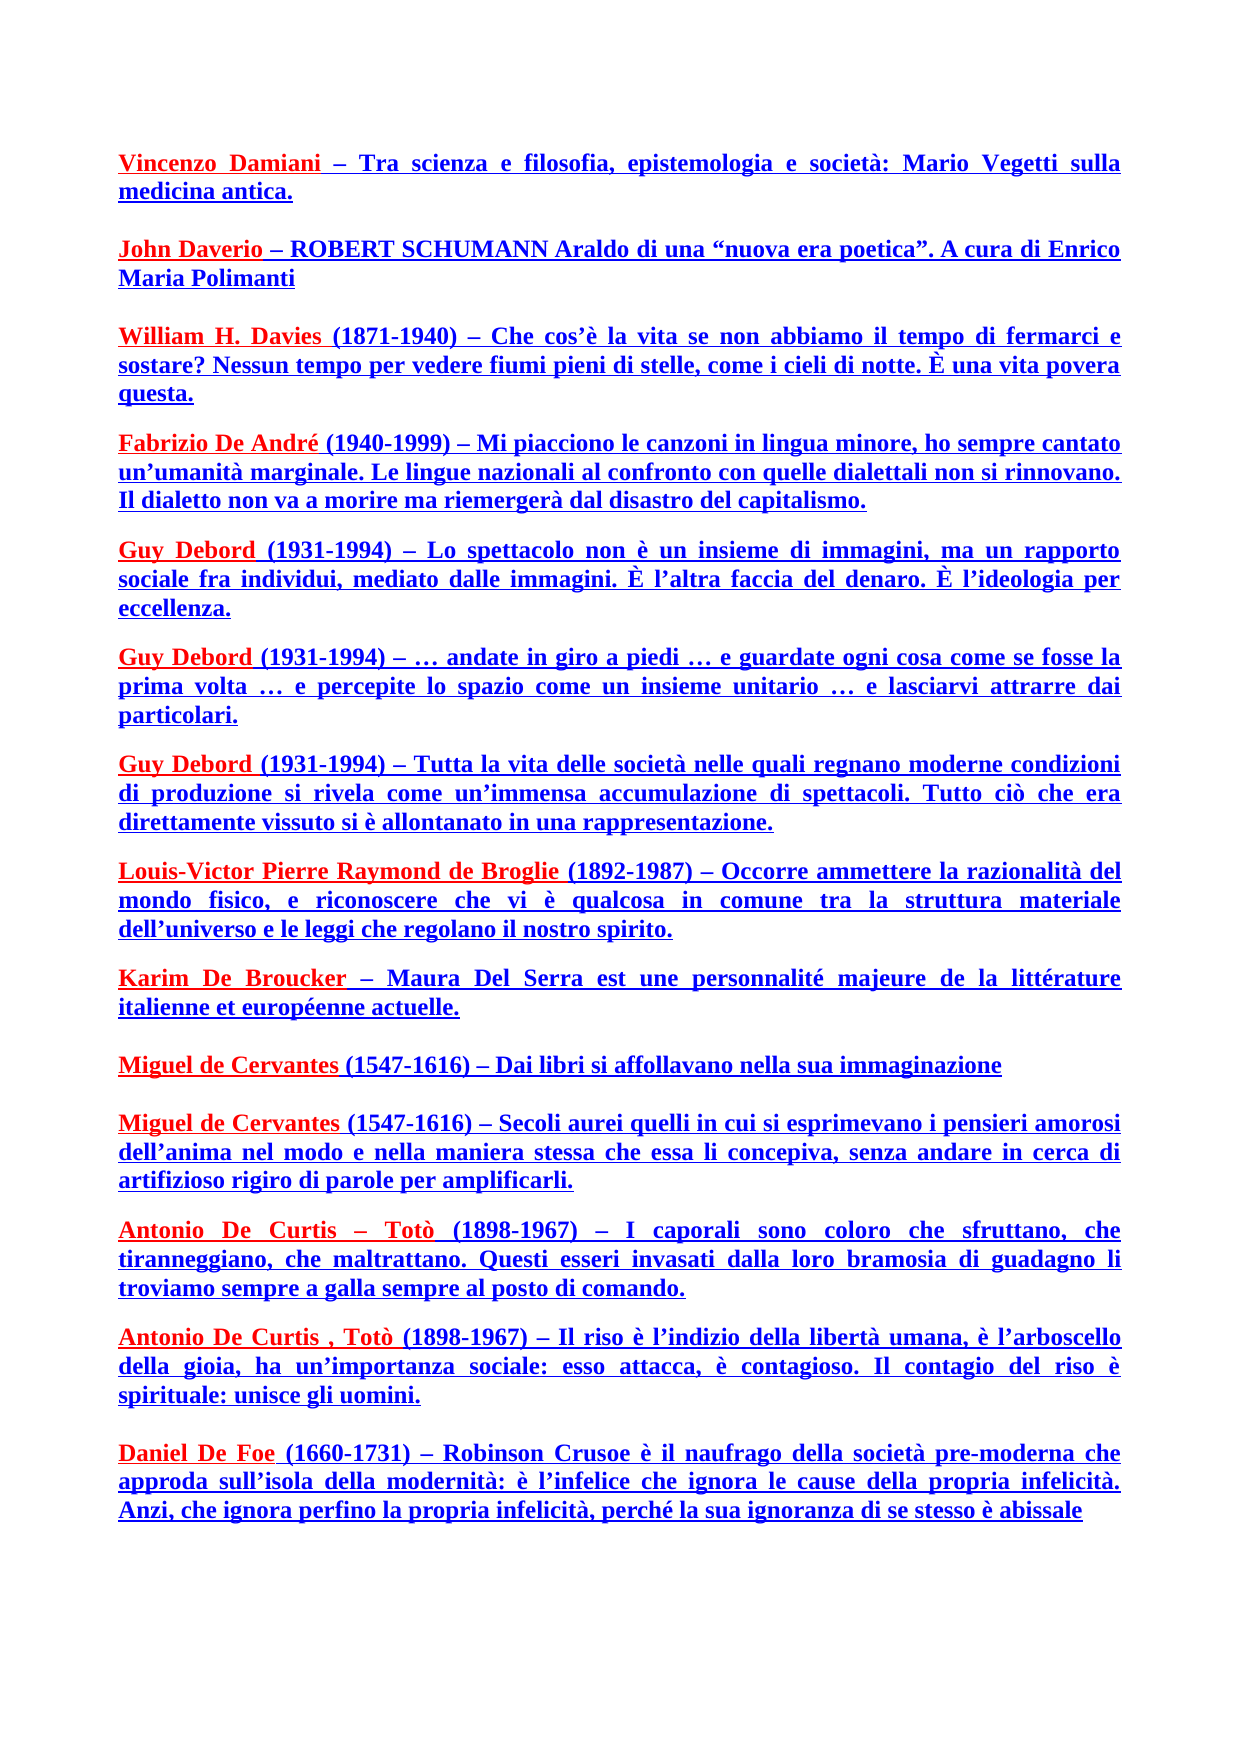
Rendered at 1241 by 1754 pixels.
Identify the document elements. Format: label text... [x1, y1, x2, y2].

text Karim De Broucker – Maura Del Serra est une personnalité majeure de la littérature italienne et européenne actuelle. [118, 990, 1122, 1021]
text Karim De Broucker – Maura Del Serra est une personnalité majeure de la littérature italienne et européenne actuelle. [118, 963, 1122, 988]
subtitle Fabrizio De André (1940-1999) – Mi piacciono le canzoni in lingua minore, ho sempre cantato un’umanità marginale. Le lingue nazionali al confronto con quelle dialettali non si rinnovano. Il dialetto non va a morire ma riemergerà dal disastro del capitalismo. [118, 483, 1122, 514]
subtitle Fabrizio De André (1940-1999) – Mi piacciono le canzoni in lingua minore, ho sempre cantato un’umanità marginale. Le lingue nazionali al confronto con quelle dialettali non si rinnovano. Il dialetto non va a morire ma riemergerà dal disastro del capitalismo. [118, 428, 1122, 453]
subtitle Miguel de Cervantes (1547-1616) – Dai libri si affollavano nella sua immaginazione [118, 1050, 1122, 1079]
text William H. Davies (1871-1940) – Che cos’è la vita se non abbiamo il tempo di fermarci e sostare? Nessun tempo per vedere fiumi pieni di stelle, come i cieli di notte. È una vita povera questa. [118, 347, 1122, 407]
subtitle Guy Debord (1931-1994) – Lo spettacolo non è un insieme di immagini, ma un rapporto sociale fra individui, mediato dalle immagini. È l’altra faccia del denaro. È l’ideologia per eccellenza. [118, 535, 1122, 621]
text Antonio De Curtis , Totò (1898-1967) – Il riso è l’indizio della libertà umana, è l’arboscello della gioia, ha un’importanza sociale: esso attacca, è contagioso. Il contagio del riso è spirituale: unisce gli uomini. [118, 1349, 1122, 1408]
subtitle Antonio De Curtis – Totò (1898-1967) – I caporali sono coloro che sfruttano, che tiranneggiano, che maltrattano. Questi esseri invasati dalla loro bramosia di guadagno li troviamo sempre a galla sempre al posto di comando. [118, 1270, 1122, 1301]
text Guy Debord (1931-1994) – … andate in giro a piedi … e guardate ogni cosa come se fosse la prima volta … e percepite lo spazio come un insieme unitario … e lasciarvi attrarre dai particolari. [118, 697, 1122, 728]
text William H. Davies (1871-1940) – Che cos’è la vita se non abbiamo il tempo di fermarci e sostare? Nessun tempo per vedere fiumi pieni di stelle, come i cieli di notte. È una vita povera questa. [118, 321, 1122, 346]
subtitle Miguel de Cervantes (1547-1616) – Secoli aurei quelli in cui si esprimevano i pensieri amorosi dell’anima nel modo e nella maniera stessa che essa li concepiva, senza andare in cerca di artifizioso rigiro di parole per amplificarli. [118, 1108, 1122, 1194]
text Guy Debord (1931-1994) – … andate in giro a piedi … e guardate ogni cosa come se fosse la prima volta … e percepite lo spazio come un insieme unitario … e lasciarvi attrarre dai particolari. [118, 642, 1122, 667]
text Guy Debord (1931-1994) – Tutta la vita delle società nelle quali regnano moderne condizioni di produzione si rivela come un’immensa accumulazione di spettacoli. Tutto ciò che era direttamente vissuto si è allontanato in una rappresentazione. [118, 749, 1122, 803]
subtitle John Daverio – ROBERT SCHUMANN Araldo di una “nuova era poetica”. A cura di Enrico Maria Polimanti [118, 234, 1122, 292]
subtitle Antonio De Curtis – Totò (1898-1967) – I caporali sono coloro che sfruttano, che tiranneggiano, che maltrattano. Questi esseri invasati dalla loro bramosia di guadagno li troviamo sempre a galla sempre al posto di comando. [118, 1215, 1122, 1269]
subtitle Daniel De Foe (1660-1731) – Robinson Crusoe è il naufrago della società pre-moderna che approda sull’isola della modernità: è l’infelice che ignora le cause della propria infelicità. Anzi, che ignora perfino la propria infelicità, perché la sua ignoranza di se stesso è abissale [118, 1438, 1122, 1524]
subtitle Louis-Victor Pierre Raymond de Broglie (1892-1987) – Occorre ammettere la razionalità del mondo fisico, e riconoscere che vi è qualcosa in comune tra la struttura materiale dell’universo e le leggi che regolano il nostro spirito. [118, 883, 1122, 943]
text Guy Debord (1931-1994) – Tutta la vita delle società nelle quali regnano moderne condizioni di produzione si rivela come un’immensa accumulazione di spettacoli. Tutto ciò che era direttamente vissuto si è allontanato in una rappresentazione. [118, 804, 1122, 836]
subtitle Fabrizio De André (1940-1999) – Mi piacciono le canzoni in lingua minore, ho sempre cantato un’umanità marginale. Le lingue nazionali al confronto con quelle dialettali non si rinnovano. Il dialetto non va a morire ma riemergerà dal disastro del capitalismo. [118, 454, 1122, 482]
text Guy Debord (1931-1994) – … andate in giro a piedi … e guardate ogni cosa come se fosse la prima volta … e percepite lo spazio come un insieme unitario … e lasciarvi attrarre dai particolari. [118, 669, 1122, 696]
subtitle Vincenzo Damiani – Tra scienza e filosofia, epistemologia e società: Mario Vegetti sulla medicina antica. [118, 148, 1122, 205]
text Antonio De Curtis , Totò (1898-1967) – Il riso è l’indizio della libertà umana, è l’arboscello della gioia, ha un’importanza sociale: esso attacca, è contagioso. Il contagio del riso è spirituale: unisce gli uomini. [118, 1322, 1122, 1347]
subtitle Louis-Victor Pierre Raymond de Broglie (1892-1987) – Occorre ammettere la razionalità del mondo fisico, e riconoscere che vi è qualcosa in comune tra la struttura materiale dell’universo e le leggi che regolano il nostro spirito. [118, 856, 1122, 881]
